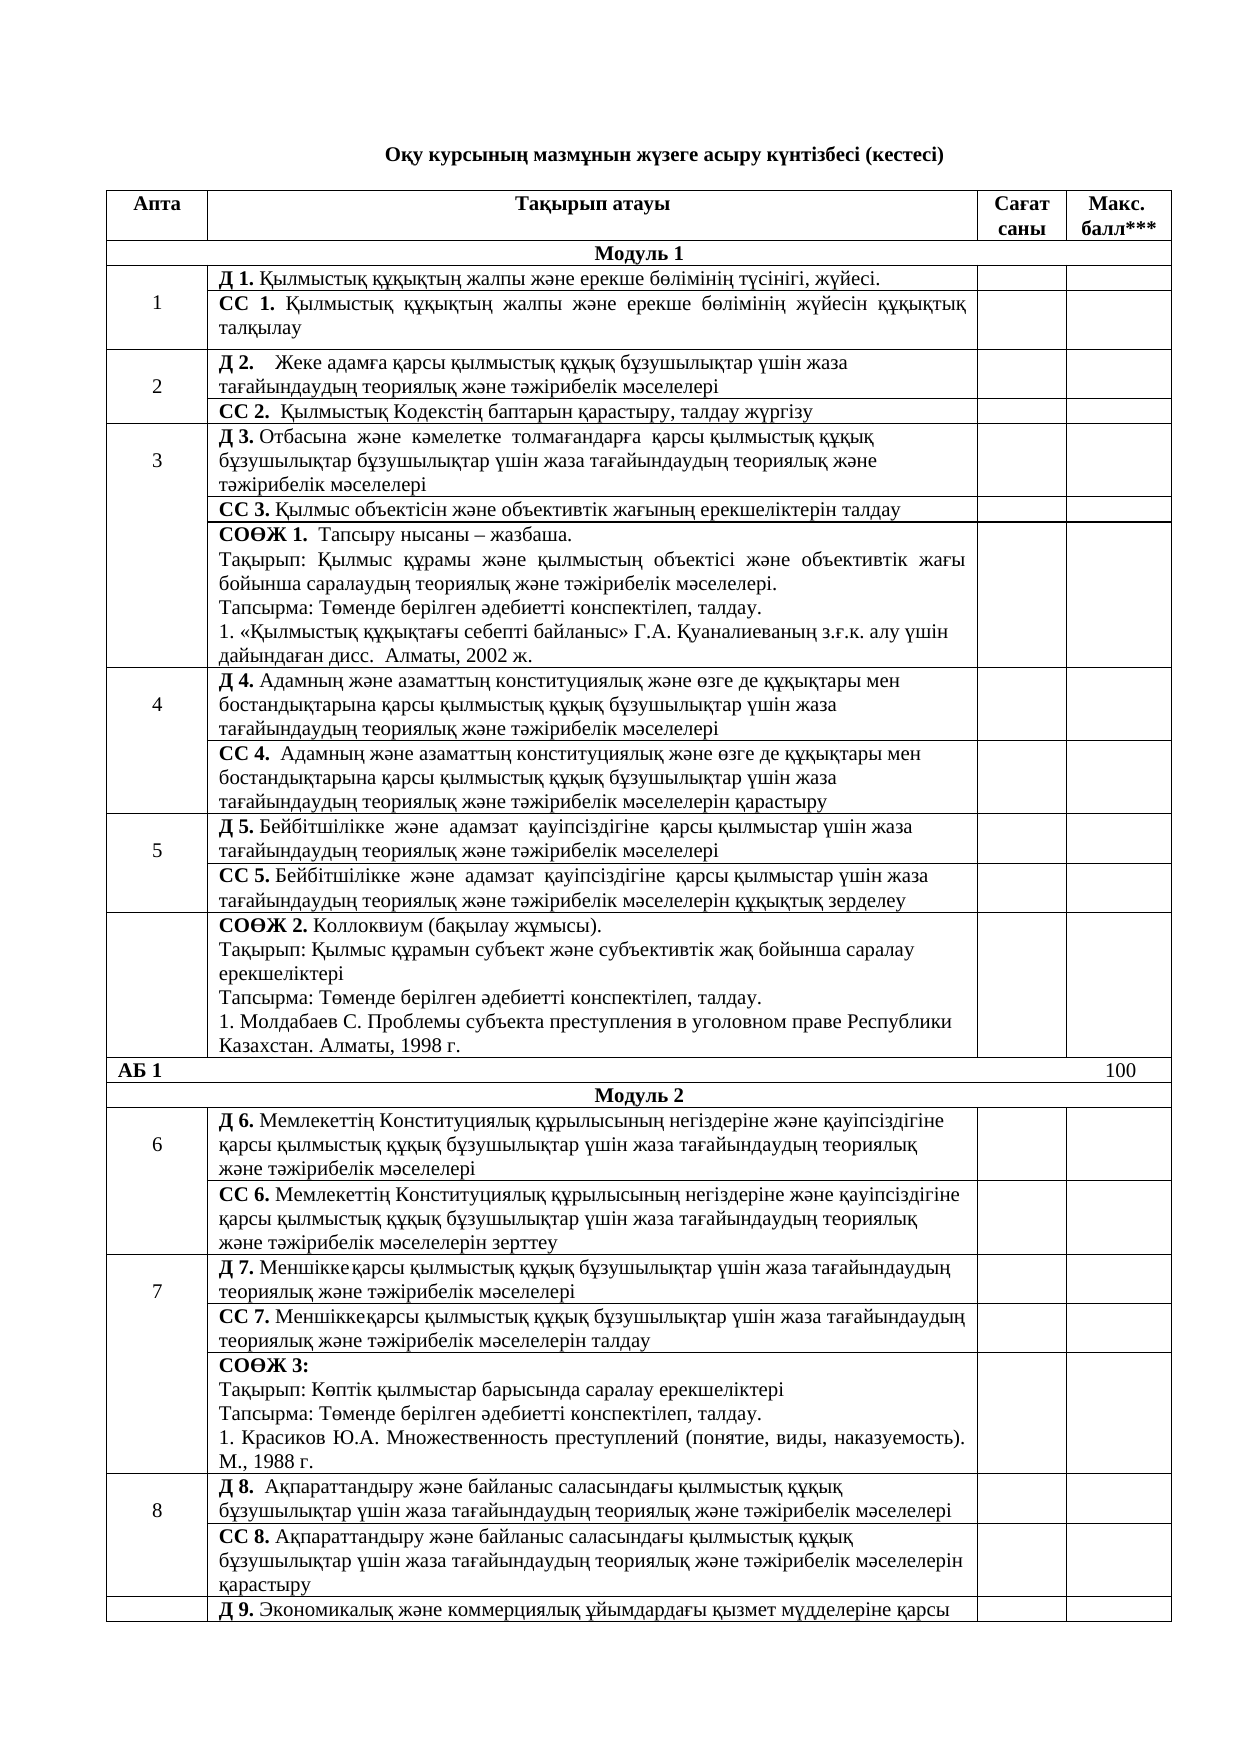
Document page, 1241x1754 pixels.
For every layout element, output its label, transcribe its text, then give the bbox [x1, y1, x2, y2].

table_cell [978, 668, 1066, 740]
table_cell [978, 291, 1066, 349]
text Оқу курсының мазмұнын жүзеге асыру күнтізбесі (кестесі) [177, 142, 1152, 166]
table_cell 1 [107, 266, 207, 349]
table_cell [978, 814, 1066, 862]
table_cell [107, 913, 207, 1057]
table_cell СС 6. Мемлекеттің Конституциялық құрылысының негіздеріне және қауіпсіздігіне қарсы қылмыстық құқық бұзушылықтар үшін жаза тағайындаудың теориялық және тәжірибелік мәселелерін зерттеу [208, 1181, 977, 1254]
table_cell [1067, 1353, 1171, 1473]
table_cell [978, 1474, 1066, 1522]
table_cell [1067, 668, 1171, 740]
table_cell [1067, 1255, 1171, 1303]
table_cell [1067, 1181, 1171, 1254]
table_cell Д 6. Мемлекеттің Конституциялық құрылысының негіздеріне және қауіпсіздігіне қарсы қылмыстық құқық бұзушылықтар үшін жаза тағайындаудың теориялық және тәжірибелік мәселелері [208, 1108, 977, 1180]
table_cell [978, 497, 1066, 521]
table_cell СОӨЖ 3: Тақырып: Көптік қылмыстар барысында саралау ерекшеліктері Тапсырма: Төменде берілген әдебиетті конспектілеп, талдау. 1. Красиков Ю.А. Множественность преступлений (понятие, виды, наказуемость). М., 1988 г. [208, 1353, 977, 1473]
table_cell [978, 913, 1066, 1057]
table_cell СС 2. Қылмыстық Кодекстің баптарын қарастыру, талдау жүргізу [208, 399, 977, 423]
table_cell [1067, 523, 1171, 667]
table_cell [978, 864, 1066, 912]
table_cell Д 4. Адамның және азаматтың конституциялық және өзге де құқықтары мен бостандықтарына қарсы қылмыстық құқық бұзушылықтар үшін жаза тағайындаудың теориялық және тәжірибелік мәселелері [208, 668, 977, 740]
table_cell 7 [107, 1255, 207, 1473]
table_cell [978, 1597, 1066, 1621]
table_cell [1067, 291, 1171, 349]
table_cell Д 8. Ақпараттандыру және байланыс саласындағы қылмыстық құқық бұзушылықтар үшін жаза тағайындаудың теориялық және тәжірибелік мәселелері [208, 1474, 977, 1522]
table_cell [1067, 1524, 1171, 1596]
table_cell [1067, 741, 1171, 813]
table_cell 8 [107, 1474, 207, 1596]
table_cell [1067, 424, 1171, 496]
table_cell [978, 1255, 1066, 1303]
table_cell 3 [107, 424, 207, 667]
table_header Сағат саны [978, 191, 1066, 239]
table_cell [1067, 350, 1171, 398]
table_cell [978, 1353, 1066, 1473]
table_cell [978, 1108, 1066, 1180]
table_cell [1067, 1597, 1171, 1621]
table_cell Модуль 1 [107, 241, 1171, 264]
table_cell Д 3. Отбасына және кәмелетке толмағандарға қарсы қылмыстық құқық бұзушылықтар бұзушылықтар үшін жаза тағайындаудың теориялық және тәжірибелік мәселелері [208, 424, 977, 496]
table_cell [1067, 864, 1171, 912]
table_cell 4 [107, 668, 207, 813]
table_cell 5 [107, 814, 207, 912]
table_cell [978, 424, 1066, 496]
table_cell Д 7. Меншікке қарсы қылмыстық құқық бұзушылықтар үшін жаза тағайындаудың теориялық және тәжірибелік мәселелері [208, 1255, 977, 1303]
table_cell [1067, 1474, 1171, 1522]
table_cell [978, 1181, 1066, 1254]
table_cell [208, 1597, 977, 1621]
table_cell [1067, 1108, 1171, 1180]
table_cell [978, 1304, 1066, 1352]
table_cell СС 1. Қылмыстық құқықтың жалпы және ерекше бөлімінің жүйесін құқықтық талқылау [208, 291, 977, 349]
table_cell [1067, 266, 1171, 290]
table_cell [978, 1524, 1066, 1596]
table_header Макс. балл*** [1067, 191, 1171, 239]
table_cell СОӨЖ 2. Коллоквиум (бақылау жұмысы). Тақырып: Қылмыс құрамын субъект және субъективтік жақ бойынша саралау ерекшеліктері Тапсырма: Төменде берілген әдебиетті конспектілеп, талдау. 1. Молдабаев С. Проблемы субъекта преступления в уголовном праве Республики Казахстан. Алматы, 1998 г. [208, 913, 977, 1057]
table_cell [978, 266, 1066, 290]
table_cell [978, 350, 1066, 398]
table_cell СС 8. Ақпараттандыру және байланыс саласындағы қылмыстық құқық бұзушылықтар үшін жаза тағайындаудың теориялық және тәжірибелік мәселелерін қарастыру [208, 1524, 977, 1596]
table_cell СС 5. Бейбітшілікке және адамзат қауіпсіздігіне қарсы қылмыстар үшін жаза тағайындаудың теориялық және тәжірибелік мәселелерін құқықтық зерделеу [208, 864, 977, 912]
table_cell [978, 741, 1066, 813]
table_cell [1067, 913, 1171, 1057]
table_cell СС 7. Меншікке қарсы қылмыстық құқық бұзушылықтар үшін жаза тағайындаудың теориялық және тәжірибелік мәселелерін талдау [208, 1304, 977, 1352]
table_cell [978, 399, 1066, 423]
table_header Тақырып атауы [208, 191, 977, 239]
table_cell 2 [107, 350, 207, 423]
table_cell [1067, 814, 1171, 862]
table_cell [978, 523, 1066, 667]
table_cell СОӨЖ 1. Тапсыру нысаны – жазбаша. Тақырып: Қылмыс құрамы және қылмыстың объектісі және объективтік жағы бойынша саралаудың теориялық және тәжірибелік мәселелері. Тапсырма: Төменде берілген әдебиетті конспектілеп, талдау. 1. «Қылмыстық құқықтағы себепті байланыс» Г.А. Қуаналиеваның з.ғ.к. алу үшін дайындаған дисс. Алматы, 2002 ж. [208, 523, 977, 667]
table_header Апта [107, 191, 207, 239]
table_cell Модуль 2 [107, 1083, 1171, 1107]
table_cell Д 1. Қылмыстық құқықтың жалпы және ерекше бөлімінің түсінігі, жүйесі. [208, 266, 977, 290]
table_cell 9 [107, 1597, 207, 1621]
table_cell Д 5. Бейбітшілікке және адамзат қауіпсіздігіне қарсы қылмыстар үшін жаза тағайындаудың теориялық және тәжірибелік мәселелері [208, 814, 977, 862]
table_cell [1067, 399, 1171, 423]
table_cell 6 [107, 1108, 207, 1254]
table_cell [1067, 1304, 1171, 1352]
table_cell [1067, 497, 1171, 521]
table_cell АБ 1 100 [107, 1058, 1171, 1082]
table_cell СС 3. Қылмыс объектісін және объективтік жағының ерекшеліктерін талдау [208, 497, 977, 521]
table_cell Д 2. Жеке адамға қарсы қылмыстық құқық бұзушылықтар үшін жаза тағайындаудың теориялық және тәжірибелік мәселелері [208, 350, 977, 398]
table_cell СС 4. Адамның және азаматтың конституциялық және өзге де құқықтары мен бостандықтарына қарсы қылмыстық құқық бұзушылықтар үшін жаза тағайындаудың теориялық және тәжірибелік мәселелерін қарастыру [208, 741, 977, 813]
